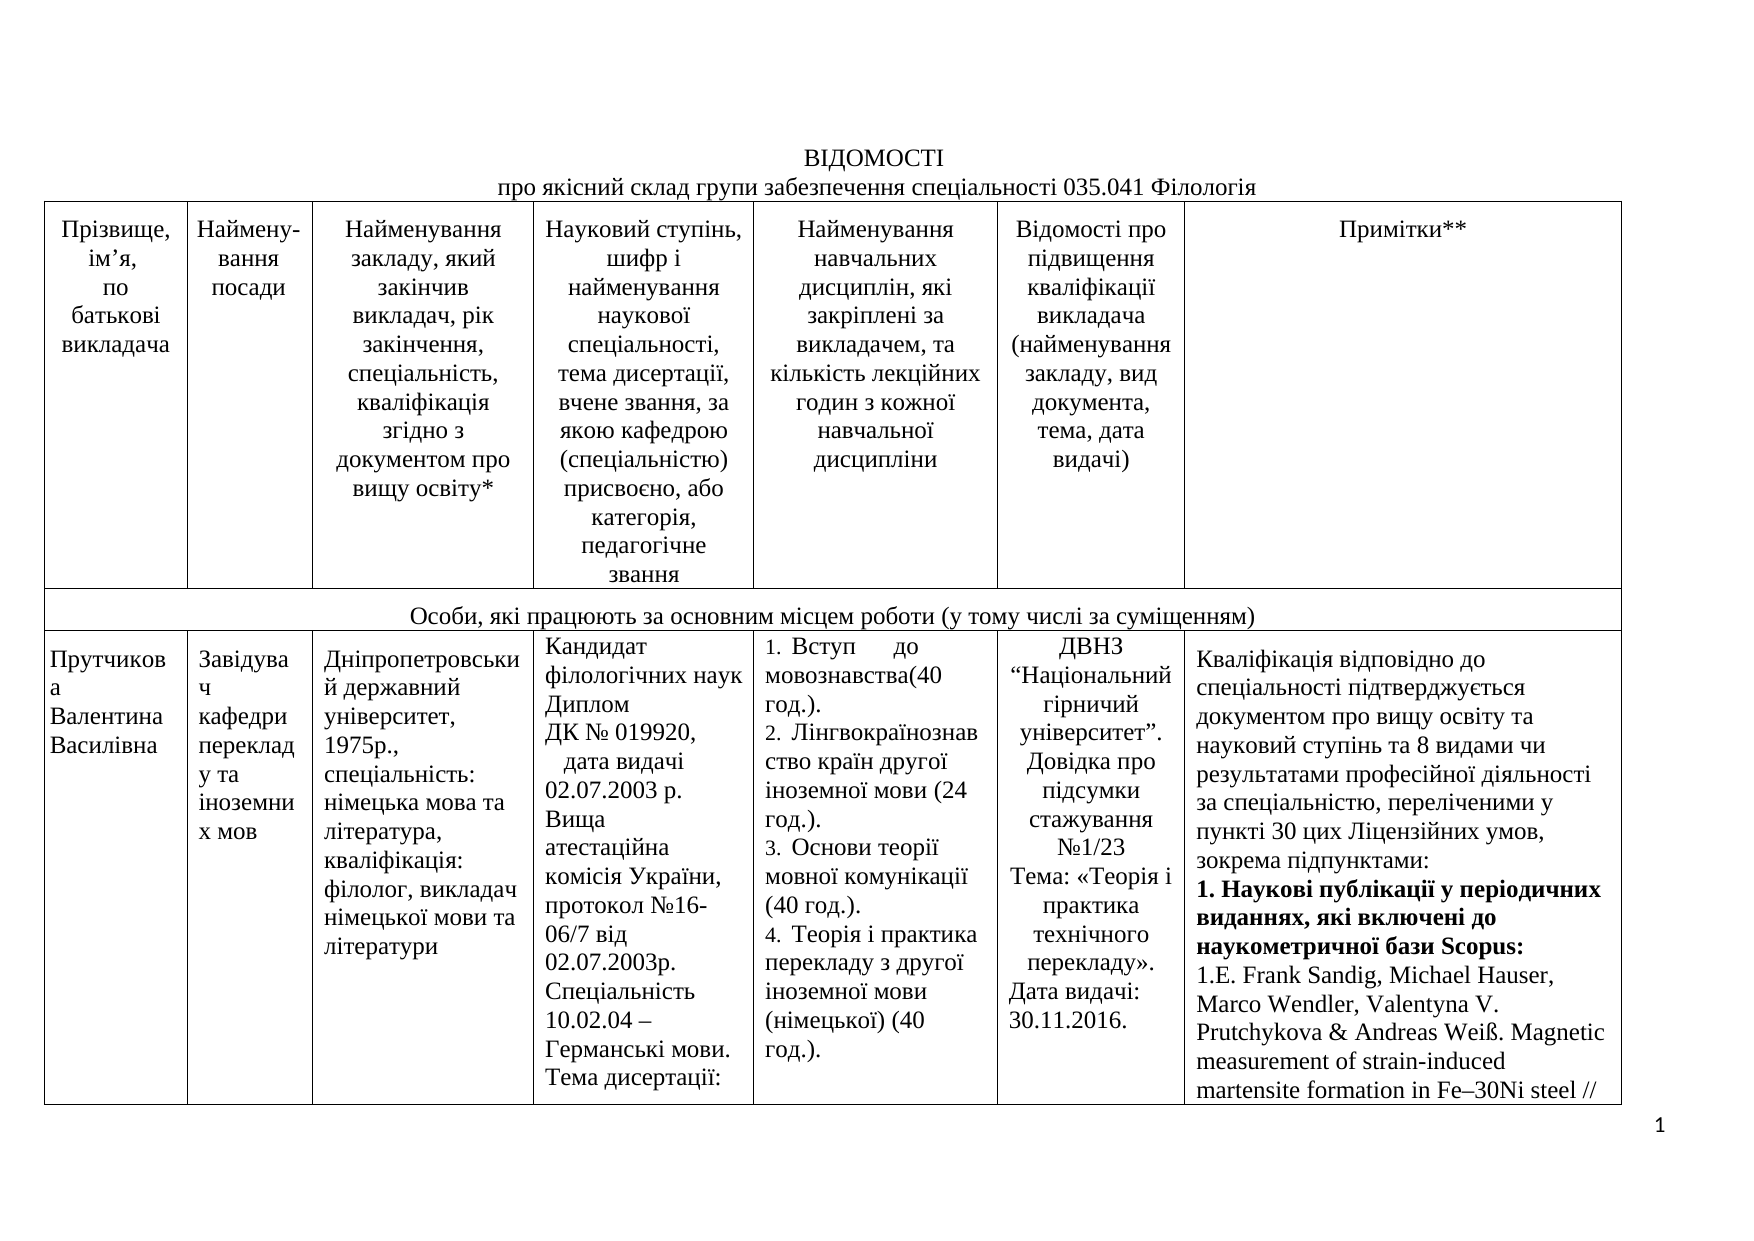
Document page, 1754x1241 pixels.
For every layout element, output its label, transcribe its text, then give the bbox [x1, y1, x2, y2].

text ВІДОМОСТІ про якісний склад групи забезпечення спеціальності 035.041 Філологія [89, 143, 1665, 201]
table_header Науковий ступінь, шифр і найменування наукової спеціальності, тема дисертації, вчене звання, за якою кафедрою (спеціальністю) присвоєно, або категорія, педагогічне звання [534, 202, 753, 588]
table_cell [754, 631, 997, 1104]
table_header Прізвище, ім’я, по батькові викладача [45, 202, 187, 588]
table_header Примітки** [1185, 202, 1621, 588]
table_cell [998, 631, 1184, 1104]
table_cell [534, 631, 753, 1104]
table_header Найменування навчальних дисциплін, які закріплені за викладачем, та кількість лекційних годин з кожної навчальної дисципліни [754, 202, 997, 588]
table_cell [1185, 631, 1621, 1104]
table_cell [188, 631, 312, 1104]
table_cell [313, 631, 533, 1104]
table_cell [45, 631, 187, 1104]
table_header Відомості про підвищення кваліфікації викладача (найменування закладу, вид документа, тема, дата видачі) [998, 202, 1184, 588]
table_cell Особи, які працюють за основним місцем роботи (у тому числі за суміщенням) [45, 589, 1621, 630]
table_header Найменування закладу, який закінчив викладач, рік закінчення, спеціальність, кваліфікація згідно з документом про вищу освіту* [313, 202, 533, 588]
table_header Наймену-вання посади [188, 202, 312, 588]
